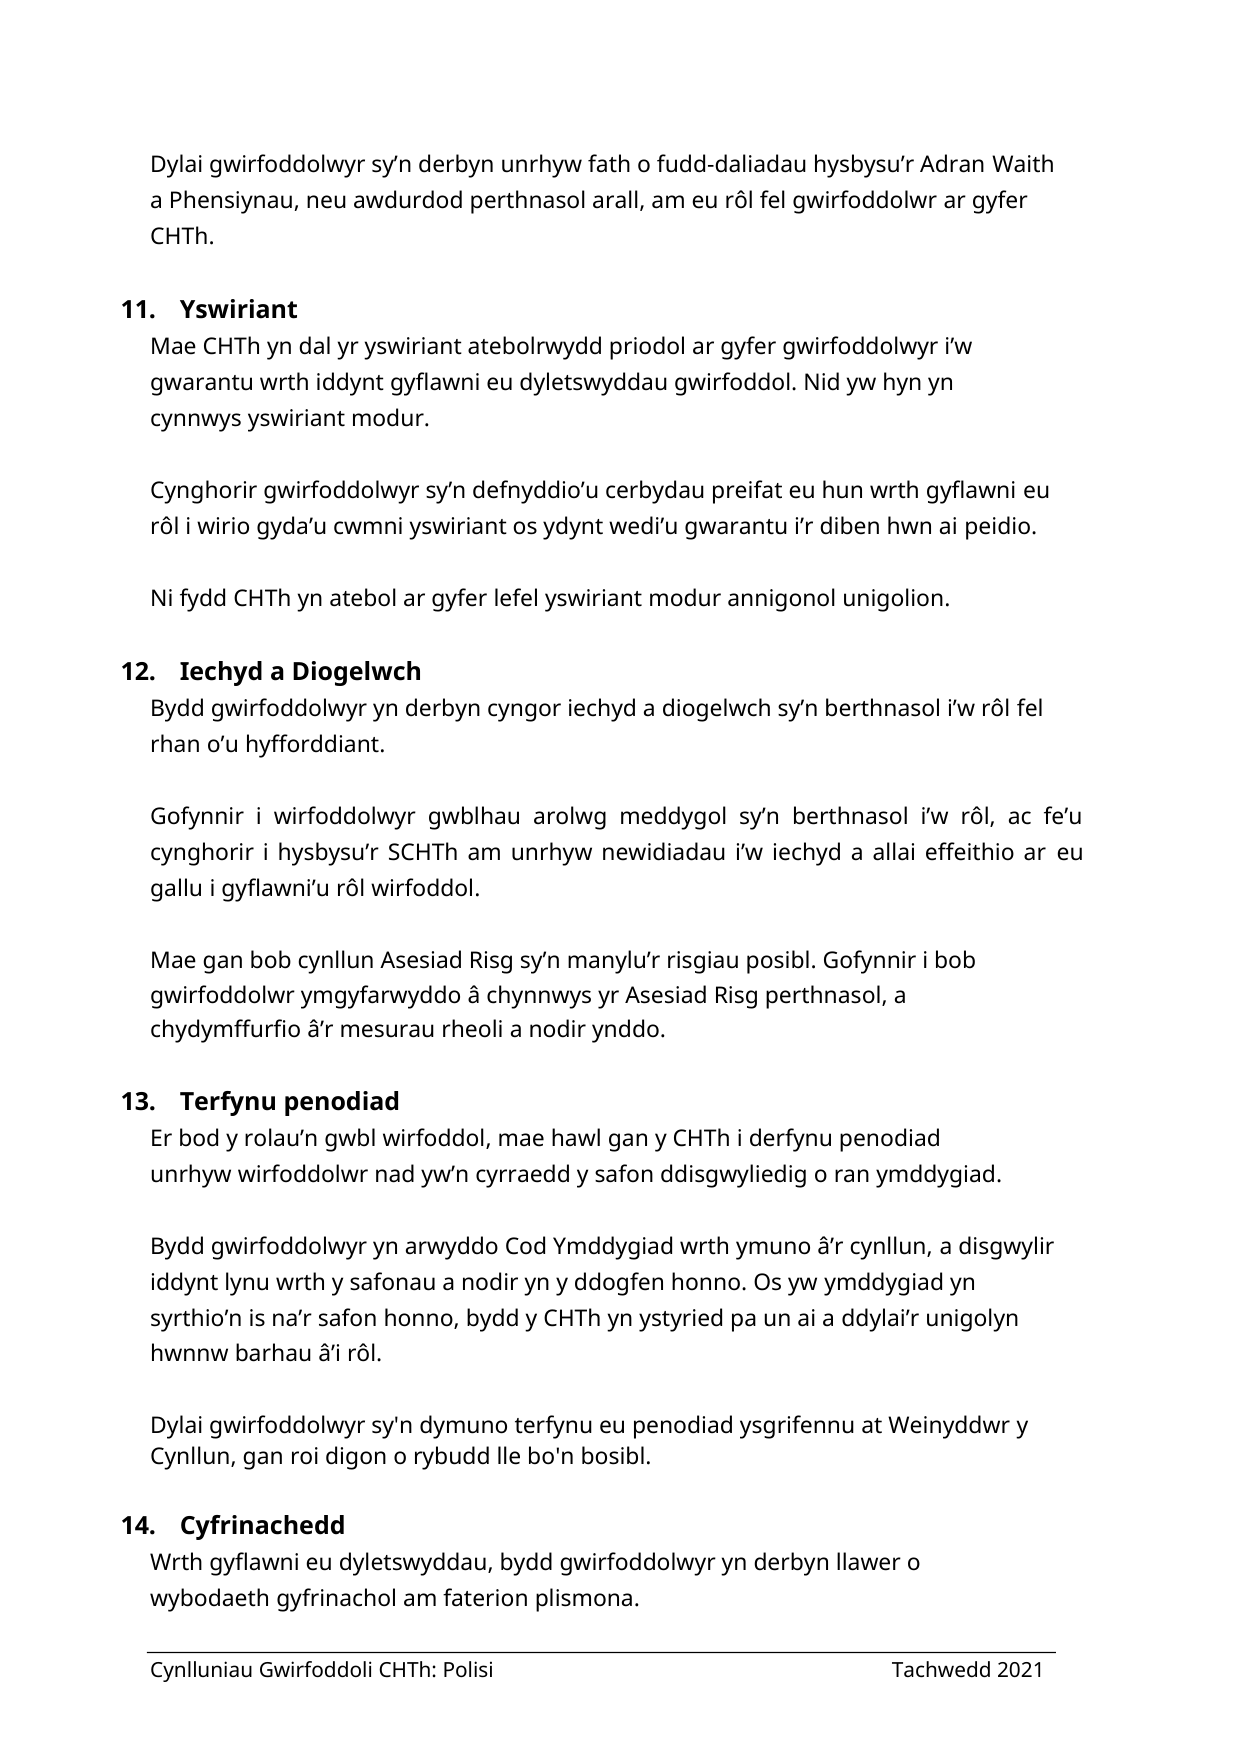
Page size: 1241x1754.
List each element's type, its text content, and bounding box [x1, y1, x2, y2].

text Bydd gwirfoddolwyr yn derbyn cyngor iechyd a diogelwch sy’n berthnasol i’w rôl fel rhan o’u hyfforddiant. [150, 692, 1077, 759]
text Er bod y rolau’n gwbl wirfoddol, mae hawl gan y CHTh i derfynu penodiad [150, 1122, 1101, 1153]
subtitle Terfynu penodiad [120, 1084, 1101, 1118]
text Gofynnir i wirfoddolwyr gwblhau arolwg meddygol sy’n berthnasol i’w rôl, ac fe’u cynghorir i hysbysu’r SCHTh am unrhyw newidiadau i’w iechyd a allai effeithio ar eu gallu i gyflawni’u rôl wirfoddol. [150, 800, 1083, 903]
subtitle Cyfrinachedd [120, 1508, 1101, 1542]
text Ni fydd CHTh yn atebol ar gyfer lefel yswiriant modur annigonol unigolion. [150, 582, 1101, 613]
text chydymffurfio â’r mesurau rheoli a nodir ynddo. [150, 1015, 1101, 1043]
subtitle Iechyd a Diogelwch [120, 654, 1101, 688]
text Wrth gyflawni eu dyletswyddau, bydd gwirfoddolwyr yn derbyn llawer o wybodaeth gyfrinachol am faterion plismona. [150, 1546, 979, 1613]
text Mae gan bob cynllun Asesiad Risg sy’n manylu’r risgiau posibl. Gofynnir i bob gwirfoddolwr ymgyfarwyddo â chynnwys yr Asesiad Risg perthnasol, a [150, 943, 1044, 1011]
text Dylai gwirfoddolwyr sy'n dymuno terfynu eu penodiad ysgrifennu at Weinyddwr y Cynllun, gan roi digon o rybudd lle bo'n bosibl. [150, 1409, 1071, 1472]
text Dylai gwirfoddolwyr sy’n derbyn unrhyw fath o fudd-daliadau hysbysu’r Adran Waith a Phensiynau, neu awdurdod perthnasol arall, am eu rôl fel gwirfoddolwr ar gyfer CHTh. [150, 148, 1066, 251]
text Bydd gwirfoddolwyr yn arwyddo Cod Ymddygiad wrth ymuno â’r cynllun, a disgwylir iddynt lynu wrth y safonau a nodir yn y ddogfen honno. Os yw ymddygiad yn syrthio’n is na’r safon honno, bydd y CHTh yn ystyried pa un ai a ddylai’r unigolyn hwnnw barhau â’i rôl. [150, 1229, 1074, 1369]
text Cynghorir gwirfoddolwyr sy’n defnyddio’u cerbydau preifat eu hun wrth gyflawni eu rôl i wirio gyda’u cwmni yswiriant os ydynt wedi’u gwarantu i’r diben hwn ai peidio. [150, 474, 1078, 541]
text Mae CHTh yn dal yr yswiriant atebolrwydd priodol ar gyfer gwirfoddolwyr i’w gwarantu wrth iddynt gyflawni eu dyletswyddau gwirfoddol. Nid yw hyn yn cynnwys yswiriant modur. [150, 330, 1035, 433]
subtitle Yswiriant [120, 292, 1101, 326]
text unrhyw wirfoddolwr nad yw’n cyrraedd y safon ddisgwyliedig o ran ymddygiad. [150, 1158, 1101, 1189]
